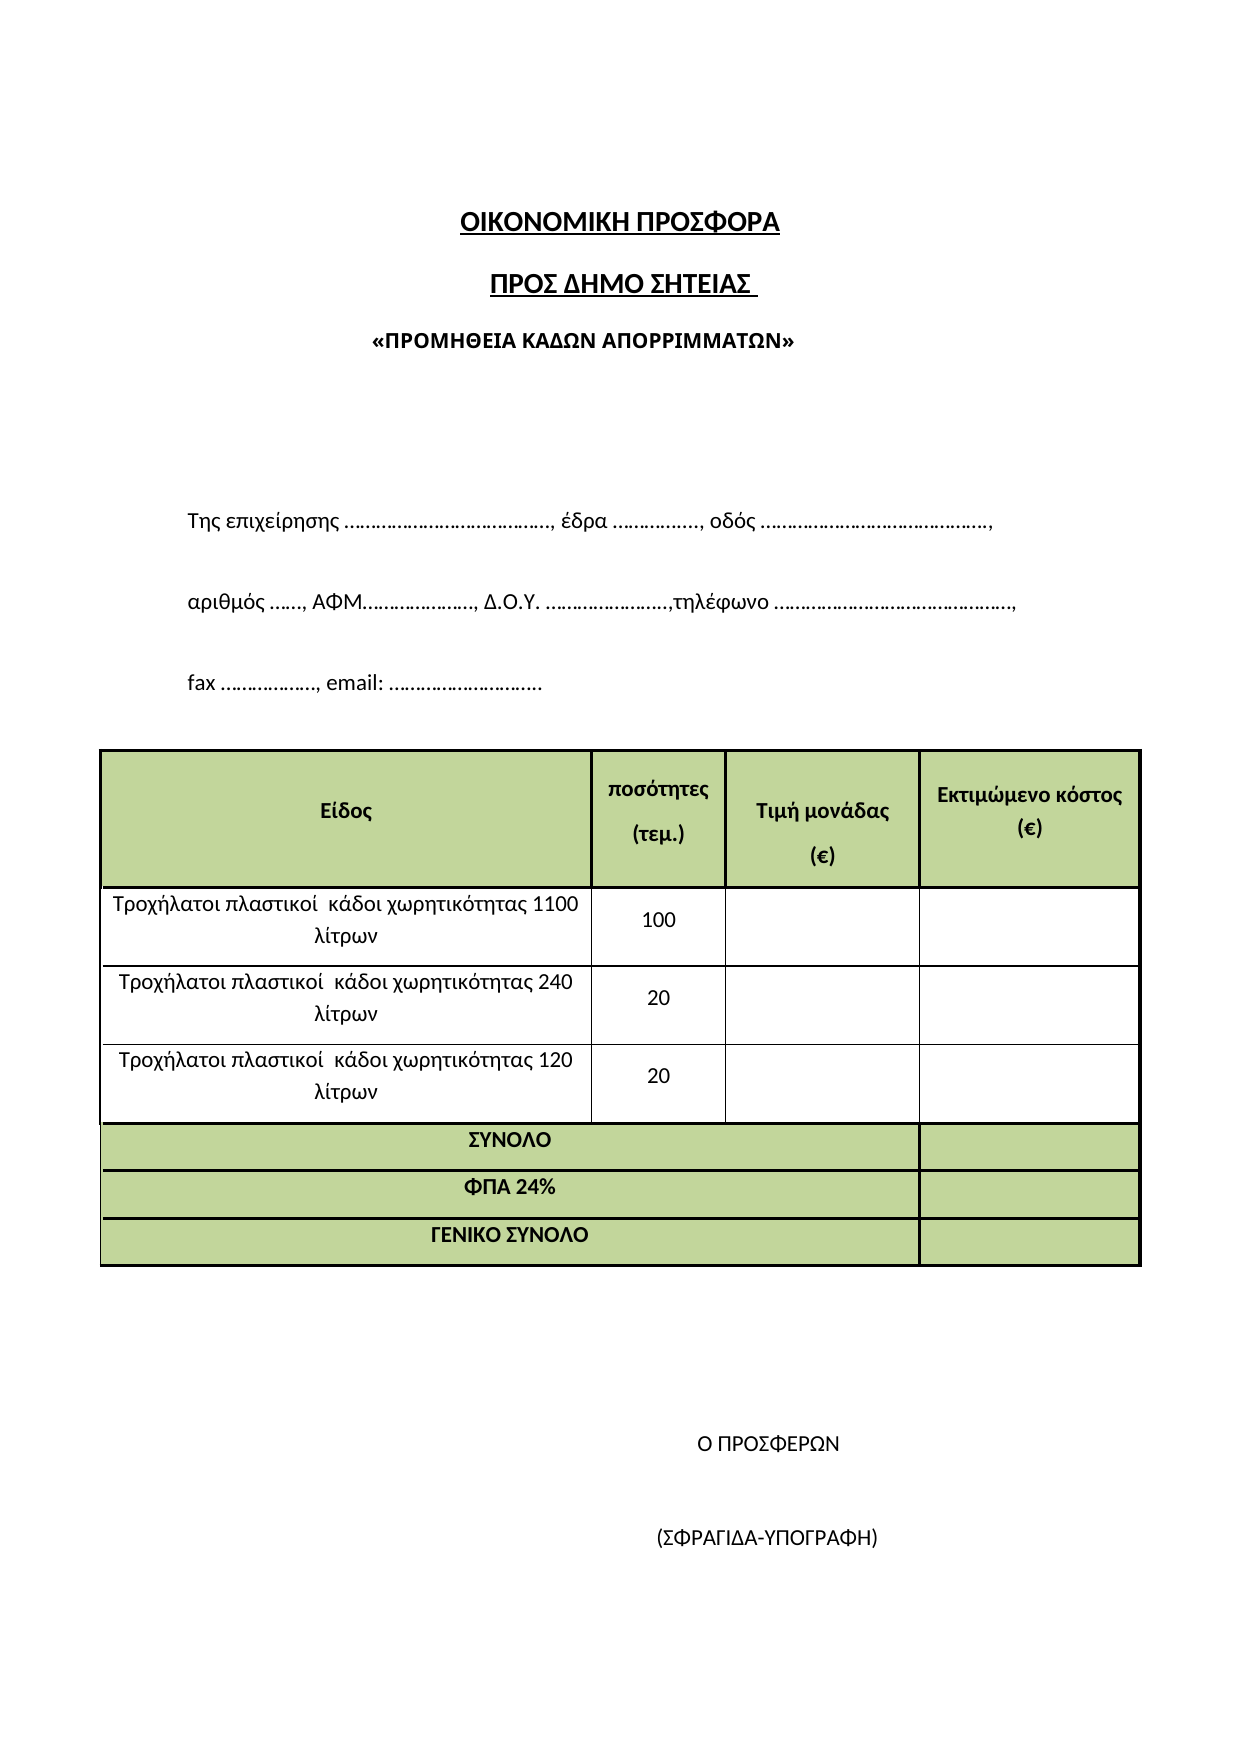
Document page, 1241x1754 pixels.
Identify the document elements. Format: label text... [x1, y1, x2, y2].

table_cell [726, 1045, 919, 1122]
table_header Είδος [102, 752, 590, 886]
table_cell Τροχήλατοι πλαστικοί κάδοι χωρητικότητας 1100 λίτρων [101, 887, 591, 965]
table_header Εκτιμώμενο κόστος (€) [921, 752, 1138, 886]
table_cell [921, 1172, 1138, 1217]
table_cell 100 [592, 889, 725, 965]
text (ΣΦΡΑΓΙΔΑ-ΥΠΟΓΡΑΦΗ) [187, 1523, 1053, 1551]
text ΟΙΚΟΝΟΜΙΚΗ ΠΡΟΣΦΟΡΑ [187, 203, 1053, 239]
table_cell [726, 889, 919, 965]
text αριθμός ……, ΑΦΜ…………………, Δ.Ο.Υ. …………………..,τηλέφωνο ………………………………………, [187, 587, 1068, 615]
table_cell [920, 889, 1138, 965]
text ΠΡΟΣ ΔΗΜΟ ΣΗΤΕΙΑΣ [187, 265, 1053, 300]
table_header Τιμή μονάδας (€) [727, 752, 918, 886]
table_cell ΣΥΝΟΛΟ [101, 1122, 918, 1169]
table_cell Τροχήλατοι πλαστικοί κάδοι χωρητικότητας 240 λίτρων [101, 965, 591, 1043]
text «ΠΡΟΜΗΘΕΙΑ ΚΑΔΩΝ ΑΠΟΡΡΙΜΜΑΤΩΝ» [114, 327, 1053, 355]
text fax ………………, email: ……………………….. [187, 668, 1068, 696]
table_cell [920, 1045, 1138, 1122]
table_cell ΓΕΝΙΚΟ ΣΥΝΟΛΟ [101, 1217, 918, 1264]
table_cell [726, 967, 919, 1043]
table_cell [921, 1125, 1138, 1169]
text Ο ΠΡΟΣΦΕΡΩΝ [187, 1429, 1053, 1457]
table_cell Τροχήλατοι πλαστικοί κάδοι χωρητικότητας 120 λίτρων [101, 1044, 591, 1122]
table_cell 20 [592, 967, 725, 1043]
table_cell 20 [592, 1045, 725, 1122]
table_cell ΦΠΑ 24% [101, 1169, 918, 1217]
text Της επιχείρησης …………………………………, έδρα …………...., οδός ……………………………………., [187, 506, 1053, 534]
table_cell [921, 1220, 1138, 1264]
table_header ποσότητες (τεμ.) [593, 752, 724, 886]
table_cell [920, 967, 1138, 1043]
